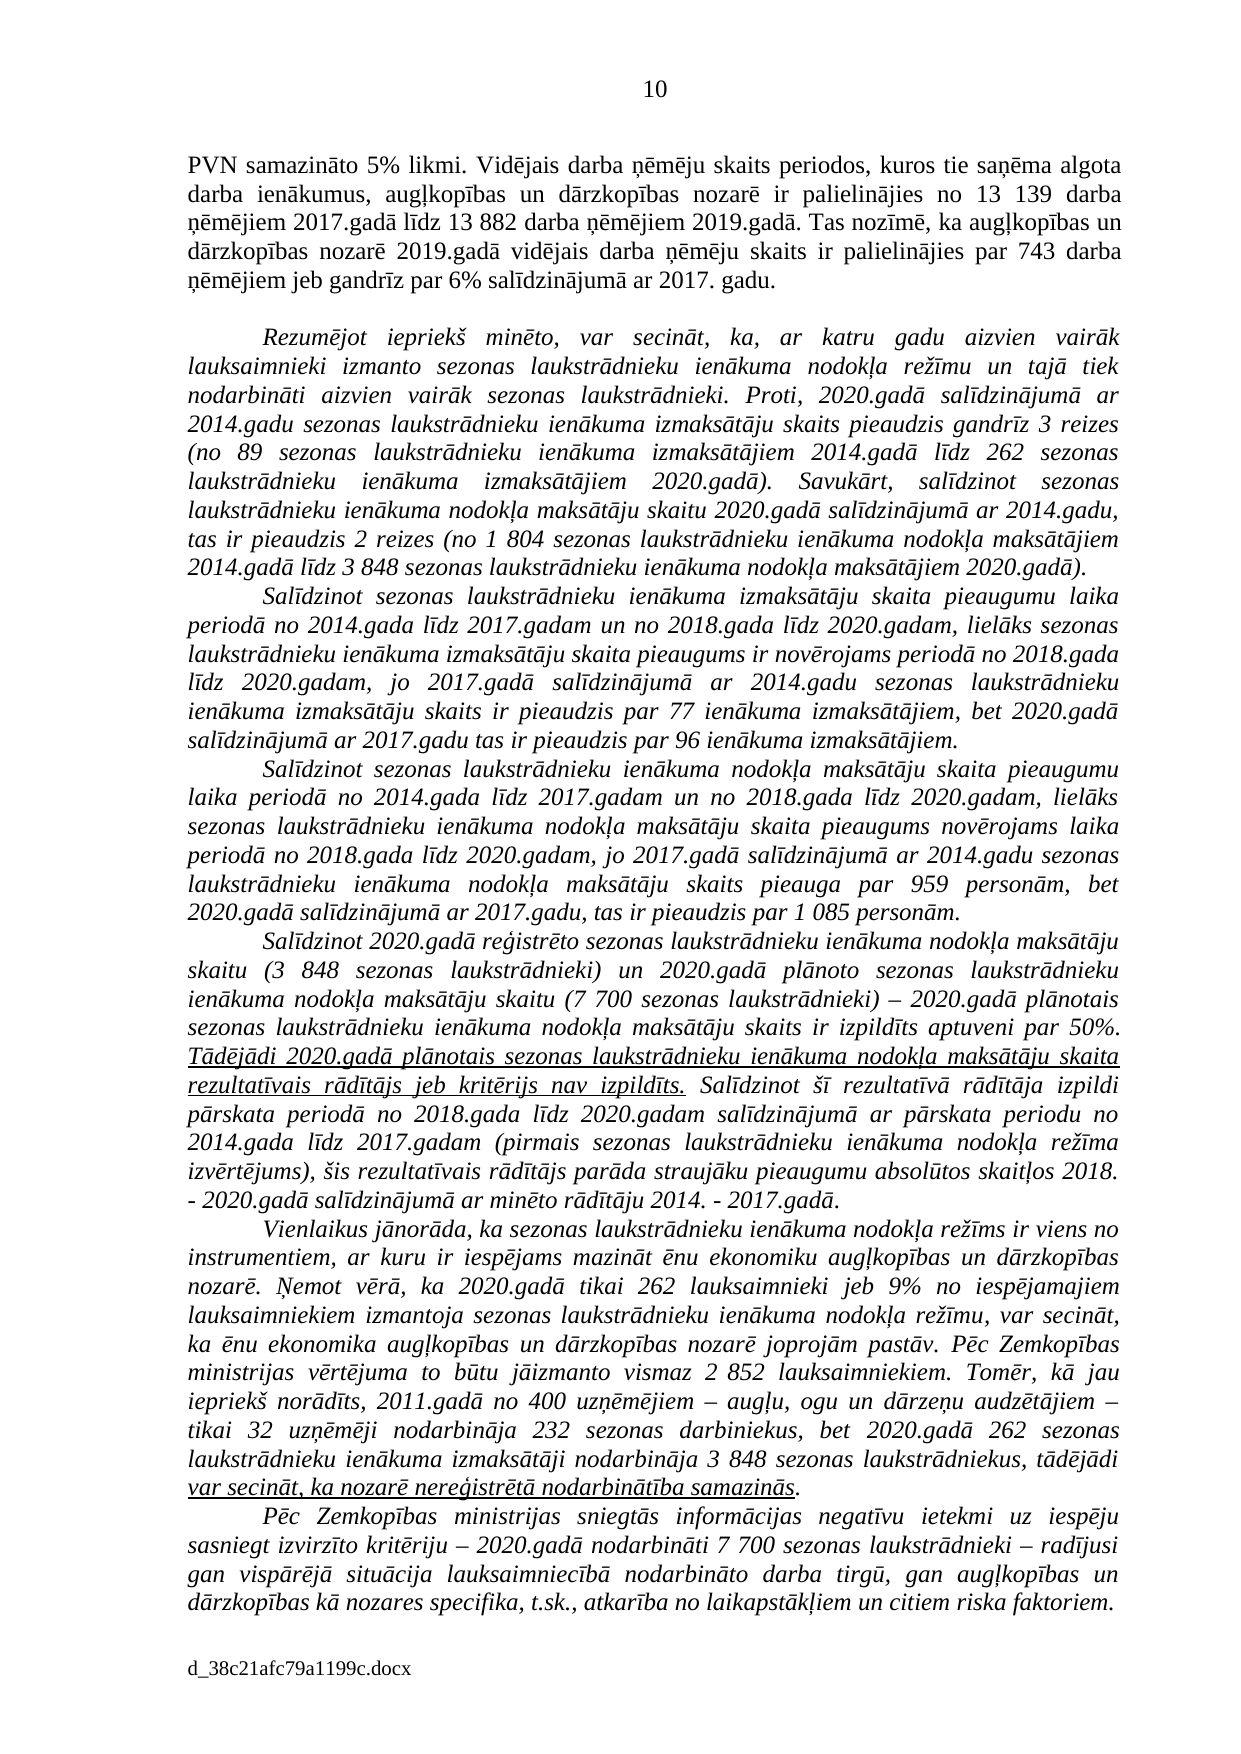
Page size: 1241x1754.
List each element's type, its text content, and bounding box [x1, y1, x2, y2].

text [187, 150, 1122, 294]
text Salīdzinot sezonas laukstrādnieku ienākuma nodokļa maksātāju skaita pieaugumu laika periodā no 2014.gada līdz 2017.gadam un no 2018.gada līdz 2020.gadam, lielāks sezonas laukstrādnieku ienākuma nodokļa maksātāju skaita pieaugums novērojams laika periodā no 2018.gada līdz 2020.gadam, jo 2017.gadā salīdzinājumā ar 2014.gadu sezonas laukstrādnieku ienākuma nodokļa maksātāju skaits pieauga par 959 personām, bet 2020.gadā salīdzinājumā ar 2017.gadu, tas ir pieaudzis par 1 085 personām. [187, 754, 1122, 926]
text Salīdzinot 2020.gadā reģistrēto sezonas laukstrādnieku ienākuma nodokļa maksātāju skaitu (3 848 sezonas laukstrādnieki) un 2020.gadā plānoto sezonas laukstrādnieku ienākuma nodokļa maksātāju skaitu (7 700 sezonas laukstrādnieki) – 2020.gadā plānotais sezonas laukstrādnieku ienākuma nodokļa maksātāju skaits ir izpildīts aptuveni par 50%. Tādējādi 2020.gadā plānotais sezonas laukstrādnieku ienākuma nodokļa maksātāju skaita rezultatīvais rādītājs jeb kritērijs nav izpildīts. Salīdzinot šī rezultatīvā rādītāja izpildi pārskata periodā no 2018.gada līdz 2020.gadam salīdzinājumā ar pārskata periodu no 2014.gada līdz 2017.gadam (pirmais sezonas laukstrādnieku ienākuma nodokļa režīma izvērtējums), šis rezultatīvais rādītājs parāda straujāku pieaugumu absolūtos skaitļos 2018. - 2020.gadā salīdzinājumā ar minēto rādītāju 2014. - 2017.gadā. [187, 926, 1122, 1214]
text Vienlaikus jānorāda, ka sezonas laukstrādnieku ienākuma nodokļa režīms ir viens no instrumentiem, ar kuru ir iespējams mazināt ēnu ekonomiku augļkopības un dārzkopības nozarē. Ņemot vērā, ka 2020.gadā tikai 262 lauksaimnieki jeb 9% no iespējamajiem lauksaimniekiem izmantoja sezonas laukstrādnieku ienākuma nodokļa režīmu, var secināt, ka ēnu ekonomika augļkopības un dārzkopības nozarē joprojām pastāv. Pēc Zemkopības ministrijas vērtējuma to būtu jāizmanto vismaz 2 852 lauksaimniekiem. Tomēr, kā jau iepriekš norādīts, 2011.gadā no 400 uzņēmējiem – augļu, ogu un dārzeņu audzētājiem – tikai 32 uzņēmēji nodarbināja 232 sezonas darbiniekus, bet 2020.gadā 262 sezonas laukstrādnieku ienākuma izmaksātāji nodarbināja 3 848 sezonas laukstrādniekus, tādējādi var secināt, ka nozarē nereģistrētā nodarbinātība samazinās. [187, 1214, 1122, 1501]
text Pēc Zemkopības ministrijas sniegtās informācijas negatīvu ietekmi uz iespēju sasniegt izvirzīto kritēriju – 2020.gadā nodarbināti 7 700 sezonas laukstrādnieki – radījusi gan vispārējā situācija lauksaimniecībā nodarbināto darba tirgū, gan augļkopības un dārzkopības kā nozares specifika, t.sk., atkarība no laikapstākļiem un citiem riska faktoriem. [187, 1501, 1122, 1616]
text Salīdzinot sezonas laukstrādnieku ienākuma izmaksātāju skaita pieaugumu laika periodā no 2014.gada līdz 2017.gadam un no 2018.gada līdz 2020.gadam, lielāks sezonas laukstrādnieku ienākuma izmaksātāju skaita pieaugums ir novērojams periodā no 2018.gada līdz 2020.gadam, jo 2017.gadā salīdzinājumā ar 2014.gadu sezonas laukstrādnieku ienākuma izmaksātāju skaits ir pieaudzis par 77 ienākuma izmaksātājiem, bet 2020.gadā salīdzinājumā ar 2017.gadu tas ir pieaudzis par 96 ienākuma izmaksātājiem. [187, 581, 1122, 754]
text Rezumējot iepriekš minēto, var secināt, ka, ar katru gadu aizvien vairāk lauksaimnieki izmanto sezonas laukstrādnieku ienākuma nodokļa režīmu un tajā tiek nodarbināti aizvien vairāk sezonas laukstrādnieki. Proti, 2020.gadā salīdzinājumā ar 2014.gadu sezonas laukstrādnieku ienākuma izmaksātāju skaits pieaudzis gandrīz 3 reizes (no 89 sezonas laukstrādnieku ienākuma izmaksātājiem 2014.gadā līdz 262 sezonas laukstrādnieku ienākuma izmaksātājiem 2020.gadā). Savukārt, salīdzinot sezonas laukstrādnieku ienākuma nodokļa maksātāju skaitu 2020.gadā salīdzinājumā ar 2014.gadu, tas ir pieaudzis 2 reizes (no 1 804 sezonas laukstrādnieku ienākuma nodokļa maksātājiem 2014.gadā līdz 3 848 sezonas laukstrādnieku ienākuma nodokļa maksātājiem 2020.gadā). [187, 322, 1122, 581]
